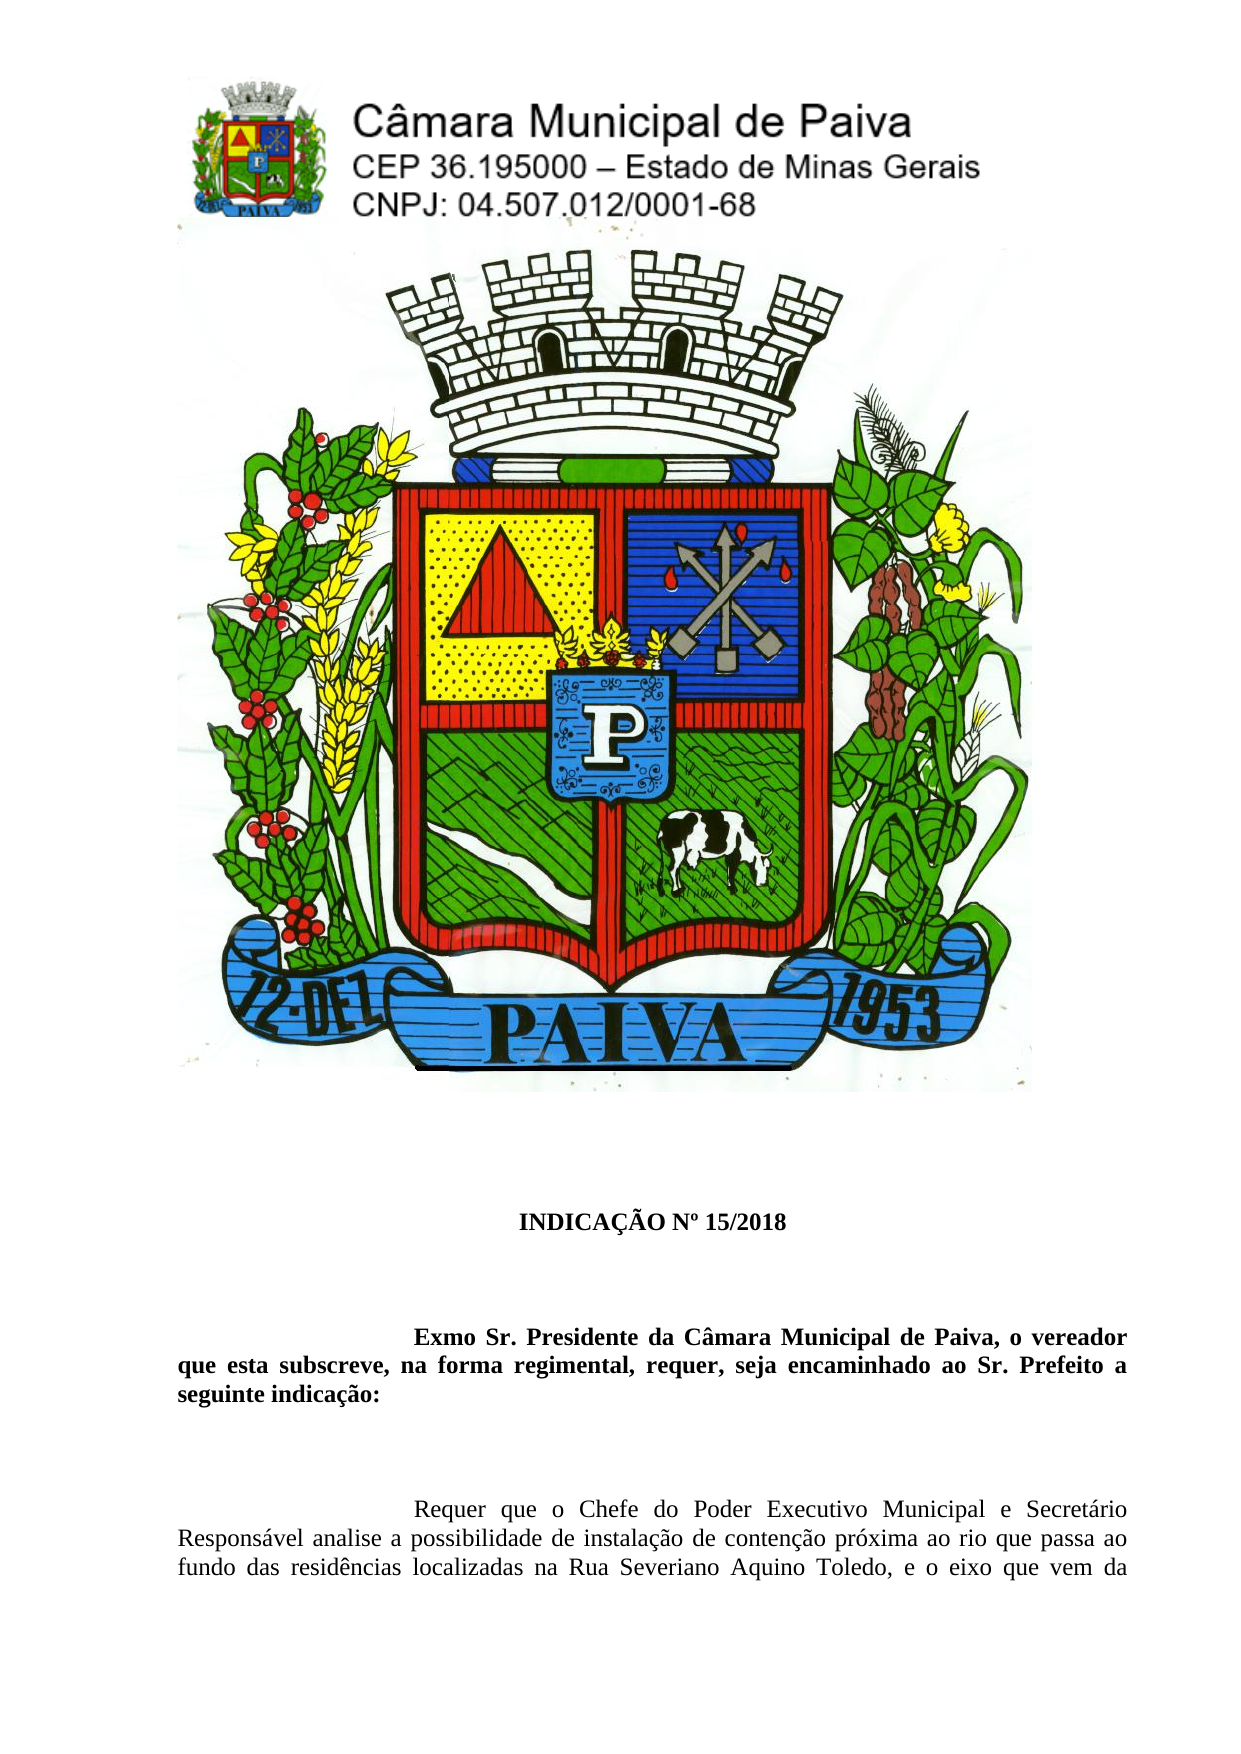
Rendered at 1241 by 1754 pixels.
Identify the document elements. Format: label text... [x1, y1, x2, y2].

text INDICAÇÃO Nº 15/2018 [177, 1207, 1128, 1236]
text Requer que o Chefe do Poder Executivo Municipal e Secretário Responsável analise a possibilidade de instalação de contenção próxima ao rio que passa ao fundo das residências localizadas na Rua Severiano Aquino Toledo, e o eixo que vem da comunidade Boa Vista, passando pelo Cruzeiro, Rua da Carioca, desaguando na Rua conhecida como Rua da Biquinha. [177, 1494, 1128, 1581]
text Exmo Sr. Presidente da Câmara Municipal de Paiva, o vereador que esta subscreve, na forma regimental, requer, seja encaminhado ao Sr. Prefeito a seguinte indicação: [177, 1322, 1128, 1408]
picture [177, 75, 1129, 1092]
